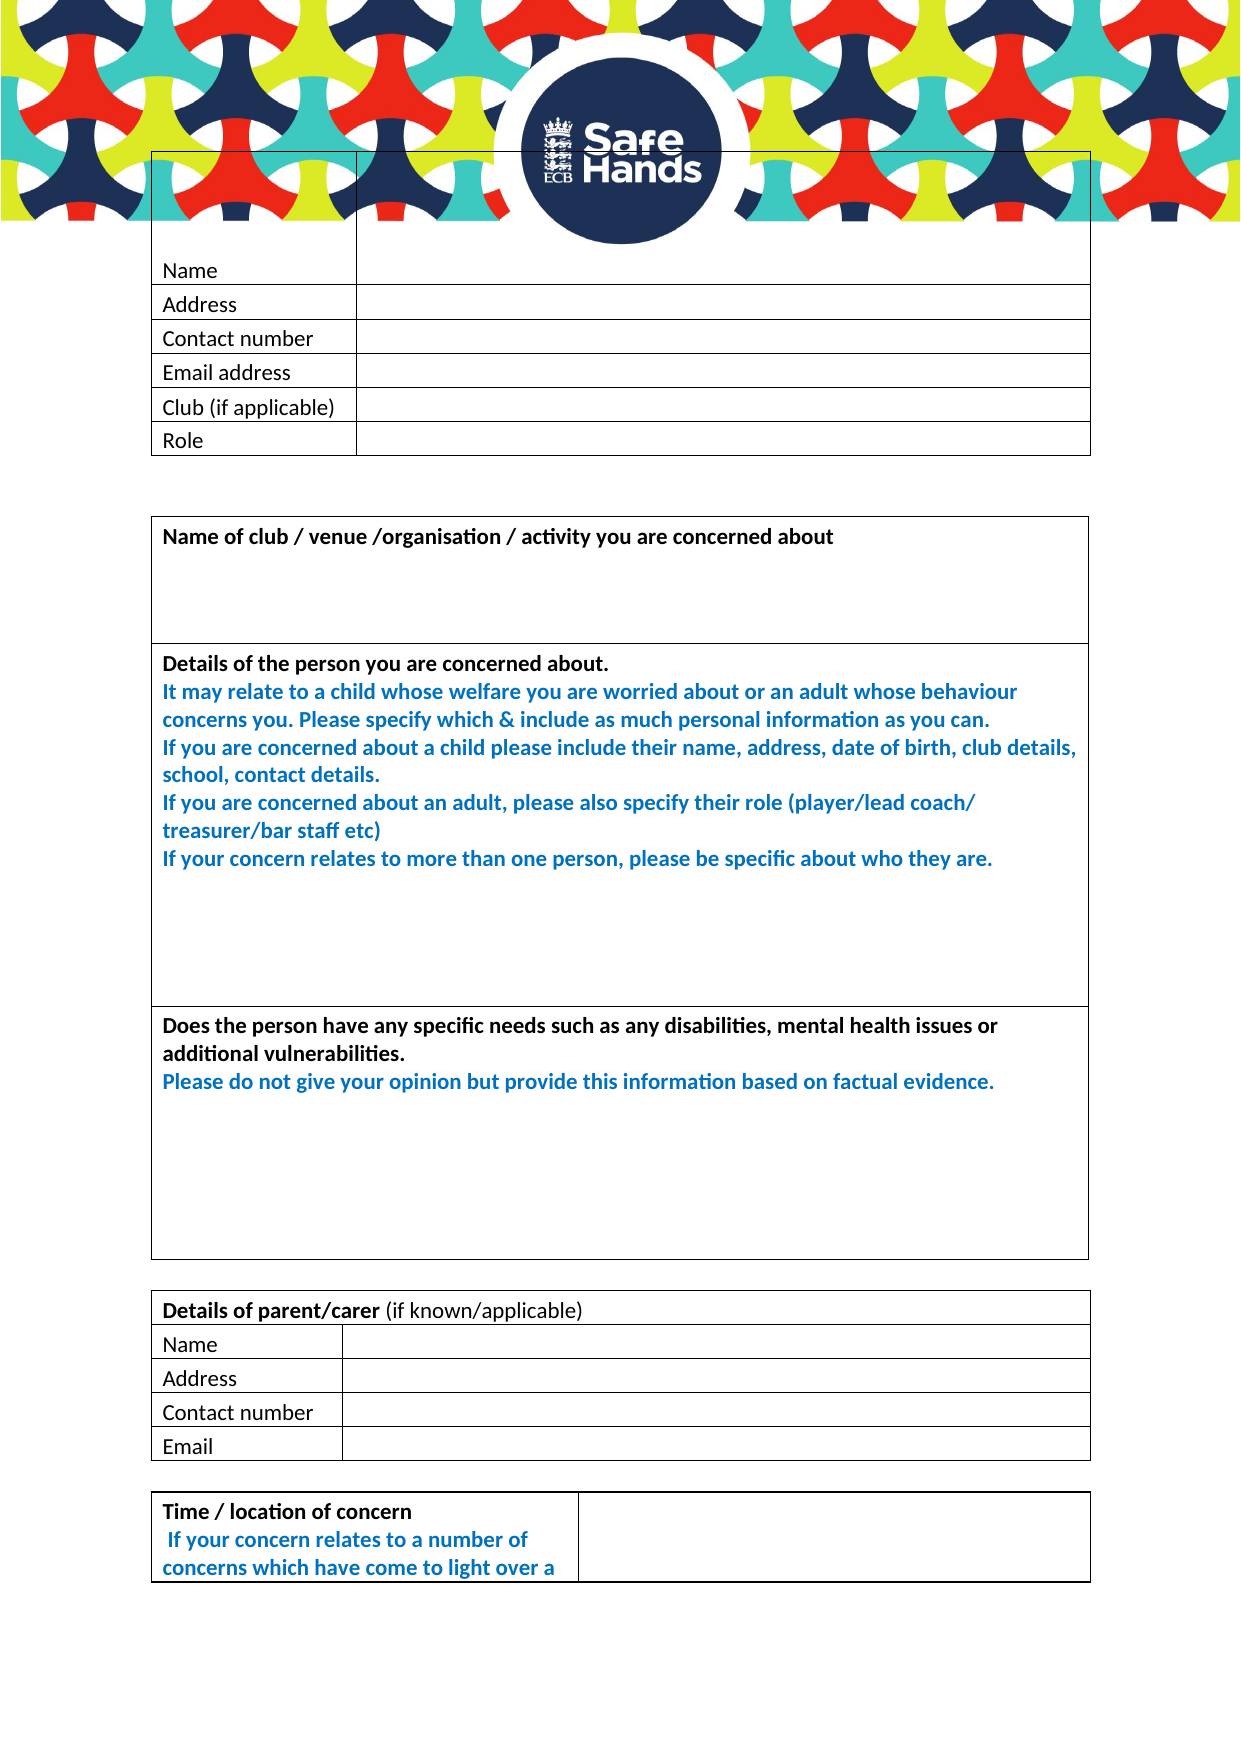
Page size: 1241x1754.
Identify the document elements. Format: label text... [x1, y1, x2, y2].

table_cell [357, 285, 1090, 318]
table_header [579, 1493, 1090, 1581]
table_cell Contact number [152, 1393, 342, 1426]
table_cell Contact number [152, 320, 356, 352]
table_cell [357, 152, 1090, 284]
table_cell Role [152, 422, 356, 455]
table_header Details of parent/carer (if known/applicable) [152, 1291, 1090, 1324]
table_cell [357, 422, 1090, 455]
table_cell [357, 320, 1090, 352]
table_cell [343, 1359, 1090, 1392]
table_cell [343, 1393, 1090, 1426]
picture [1, 0, 1241, 255]
table_cell Name [152, 152, 356, 284]
table_cell Does the person have any specific needs such as any disabilities, mental health issues or additional vulnerabilities. Please do not give your opinion but provide this information based on factual evidence. [152, 1007, 1088, 1258]
table_cell [357, 388, 1090, 421]
table_cell Name [152, 1325, 342, 1358]
table_cell Club (if applicable) [152, 388, 356, 421]
table_cell [357, 354, 1090, 387]
table_cell Address [152, 1359, 342, 1392]
table_cell [343, 1427, 1090, 1460]
table_cell Address [152, 285, 356, 318]
table_cell Email address [152, 354, 356, 387]
table_cell Email [152, 1427, 342, 1460]
table_cell Details of the person you are concerned about. It may relate to a child whose welfare you are worried about or an adult whose behaviour concerns you. Please specify which & include as much personal information as you can. If you are concerned about a child please include their name, address, date of birth, club details, school, contact details. If you are concerned about an adult, please also specify their role (player/lead coach/ treasurer/bar staff etc) If your concern relates to more than one person, please be specific about who they are. [152, 644, 1088, 1006]
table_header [152, 1493, 578, 1581]
table_cell [343, 1325, 1090, 1358]
table_header Name of club / venue /organisation / activity you are concerned about [152, 517, 1088, 643]
